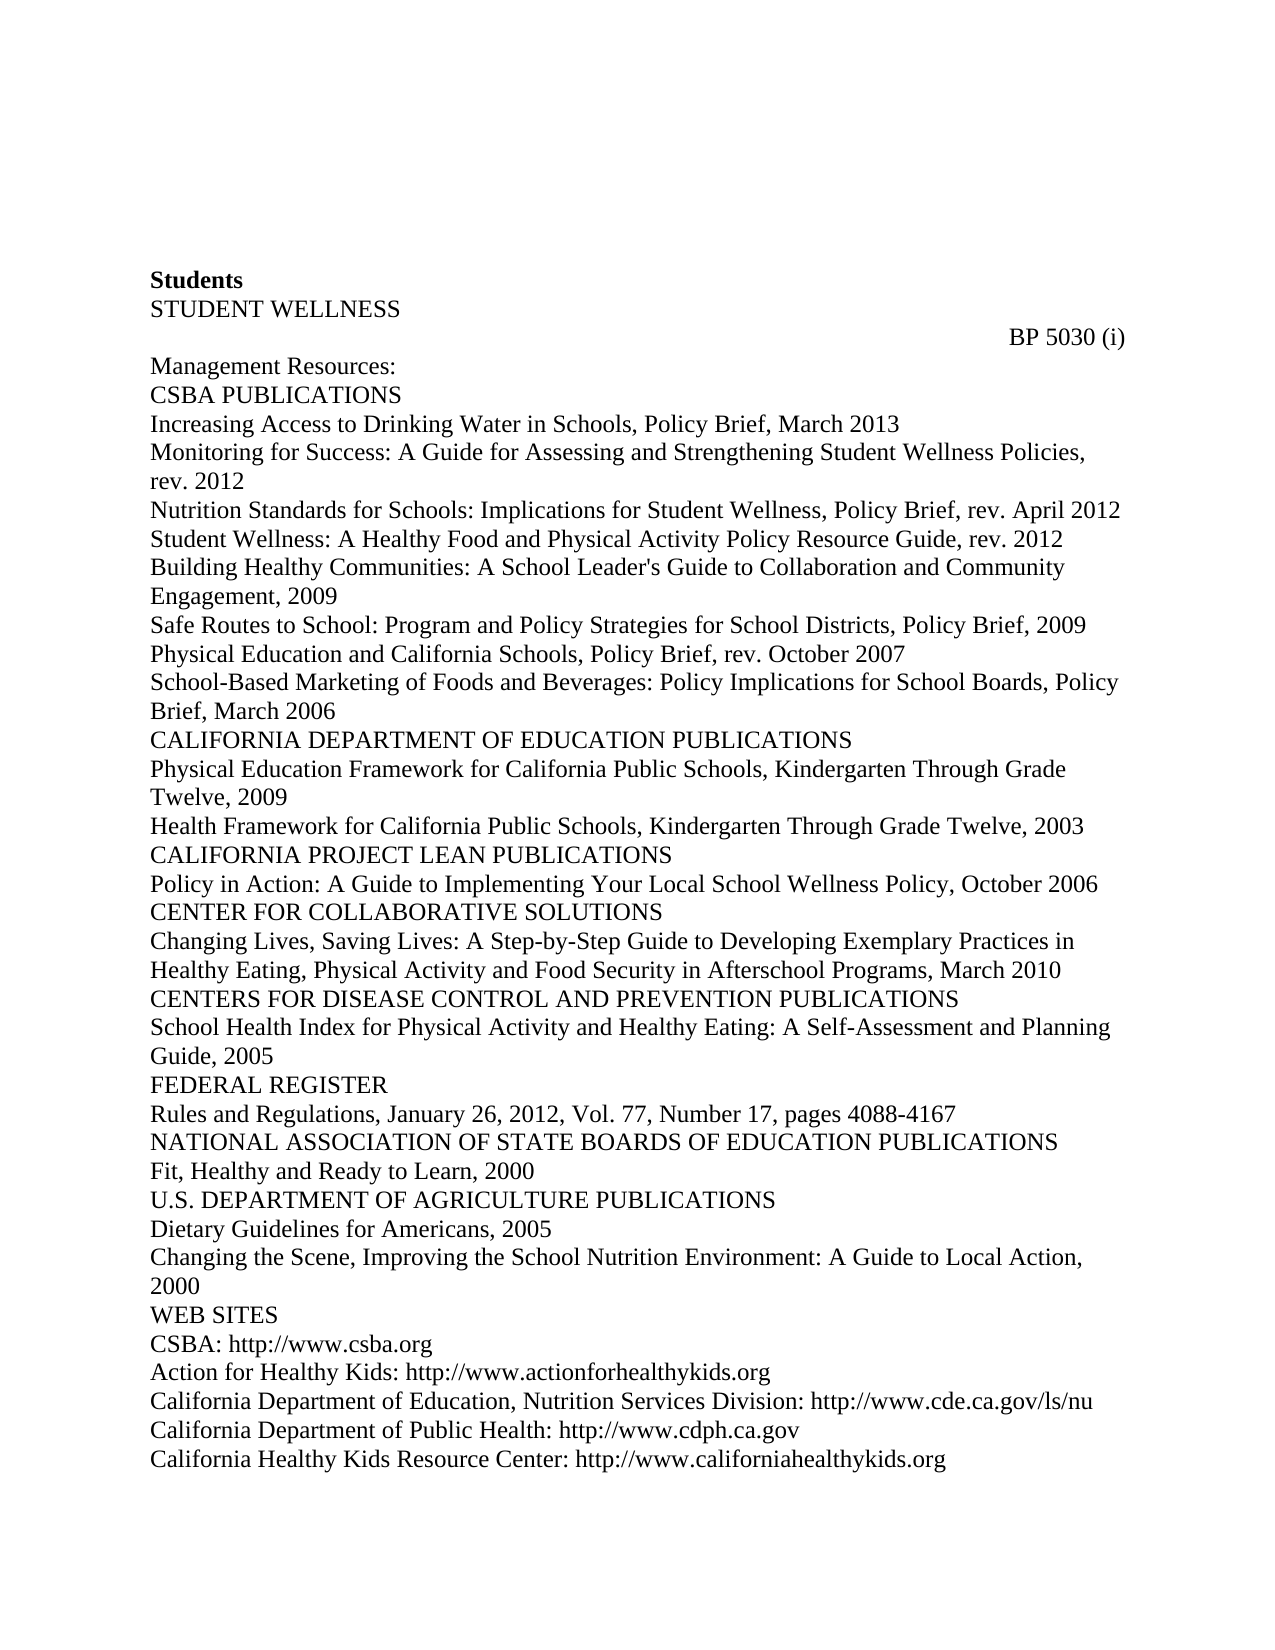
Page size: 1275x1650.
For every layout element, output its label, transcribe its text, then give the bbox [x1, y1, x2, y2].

text Safe Routes to School: Program and Policy Strategies for School Districts, Policy Brief, 2009 [150, 610, 1125, 639]
text School Health Index for Physical Activity and Healthy Eating: A Self-Assessment and Planning Guide, 2005 [150, 1012, 1125, 1070]
text California Department of Education, Nutrition Services Division: http://www.cde.ca.gov/ls/nu [150, 1386, 1125, 1415]
text Increasing Access to Drinking Water in Schools, Policy Brief, March 2013 [150, 409, 1125, 437]
text CENTER FOR COLLABORATIVE SOLUTIONS [150, 897, 1125, 926]
text Changing Lives, Saving Lives: A Step-by-Step Guide to Developing Exemplary Practices in Healthy Eating, Physical Activity and Food Security in Afterschool Programs, March 2010 [150, 926, 1125, 984]
text WEB SITES [150, 1300, 1125, 1329]
text California Department of Public Health: http://www.cdph.ca.gov [150, 1415, 1125, 1444]
text CENTERS FOR DISEASE CONTROL AND PREVENTION PUBLICATIONS [150, 984, 1125, 1012]
text Health Framework for California Public Schools, Kindergarten Through Grade Twelve, 2003 [150, 811, 1125, 840]
text Nutrition Standards for Schools: Implications for Student Wellness, Policy Brief, rev. April 2012 [150, 495, 1125, 524]
text CALIFORNIA PROJECT LEAN PUBLICATIONS [150, 840, 1125, 869]
text Physical Education Framework for California Public Schools, Kindergarten Through Grade Twelve, 2009 [150, 754, 1125, 811]
text BP 5030 (i) [150, 322, 1125, 351]
text U.S. DEPARTMENT OF AGRICULTURE PUBLICATIONS [150, 1185, 1125, 1214]
text Dietary Guidelines for Americans, 2005 [150, 1214, 1125, 1242]
text Management Resources: [150, 351, 1125, 380]
text Changing the Scene, Improving the School Nutrition Environment: A Guide to Local Action, 2000 [150, 1242, 1125, 1300]
text STUDENT WELLNESS [150, 294, 1125, 322]
text California Healthy Kids Resource Center: http://www.californiahealthykids.org [150, 1444, 1125, 1472]
text CSBA: http://www.csba.org [150, 1329, 1125, 1357]
text Monitoring for Success: A Guide for Assessing and Strengthening Student Wellness Policies, rev. 2012 [150, 437, 1125, 495]
text CALIFORNIA DEPARTMENT OF EDUCATION PUBLICATIONS [150, 725, 1125, 754]
text CSBA PUBLICATIONS [150, 380, 1125, 409]
text Rules and Regulations, January 26, 2012, Vol. 77, Number 17, pages 4088-4167 [150, 1099, 1125, 1127]
text Student Wellness: A Healthy Food and Physical Activity Policy Resource Guide, rev. 2012 [150, 524, 1125, 552]
text Physical Education and California Schools, Policy Brief, rev. October 2007 [150, 639, 1125, 667]
text Building Healthy Communities: A School Leader's Guide to Collaboration and Community Engagement, 2009 [150, 552, 1125, 610]
text FEDERAL REGISTER [150, 1070, 1125, 1099]
text Fit, Healthy and Ready to Learn, 2000 [150, 1156, 1125, 1185]
text Action for Healthy Kids: http://www.actionforhealthykids.org [150, 1357, 1125, 1386]
text NATIONAL ASSOCIATION OF STATE BOARDS OF EDUCATION PUBLICATIONS [150, 1127, 1125, 1156]
text Policy in Action: A Guide to Implementing Your Local School Wellness Policy, October 2006 [150, 869, 1125, 897]
text School-Based Marketing of Foods and Beverages: Policy Implications for School Boards, Policy Brief, March 2006 [150, 667, 1125, 725]
text Students [150, 265, 1125, 294]
